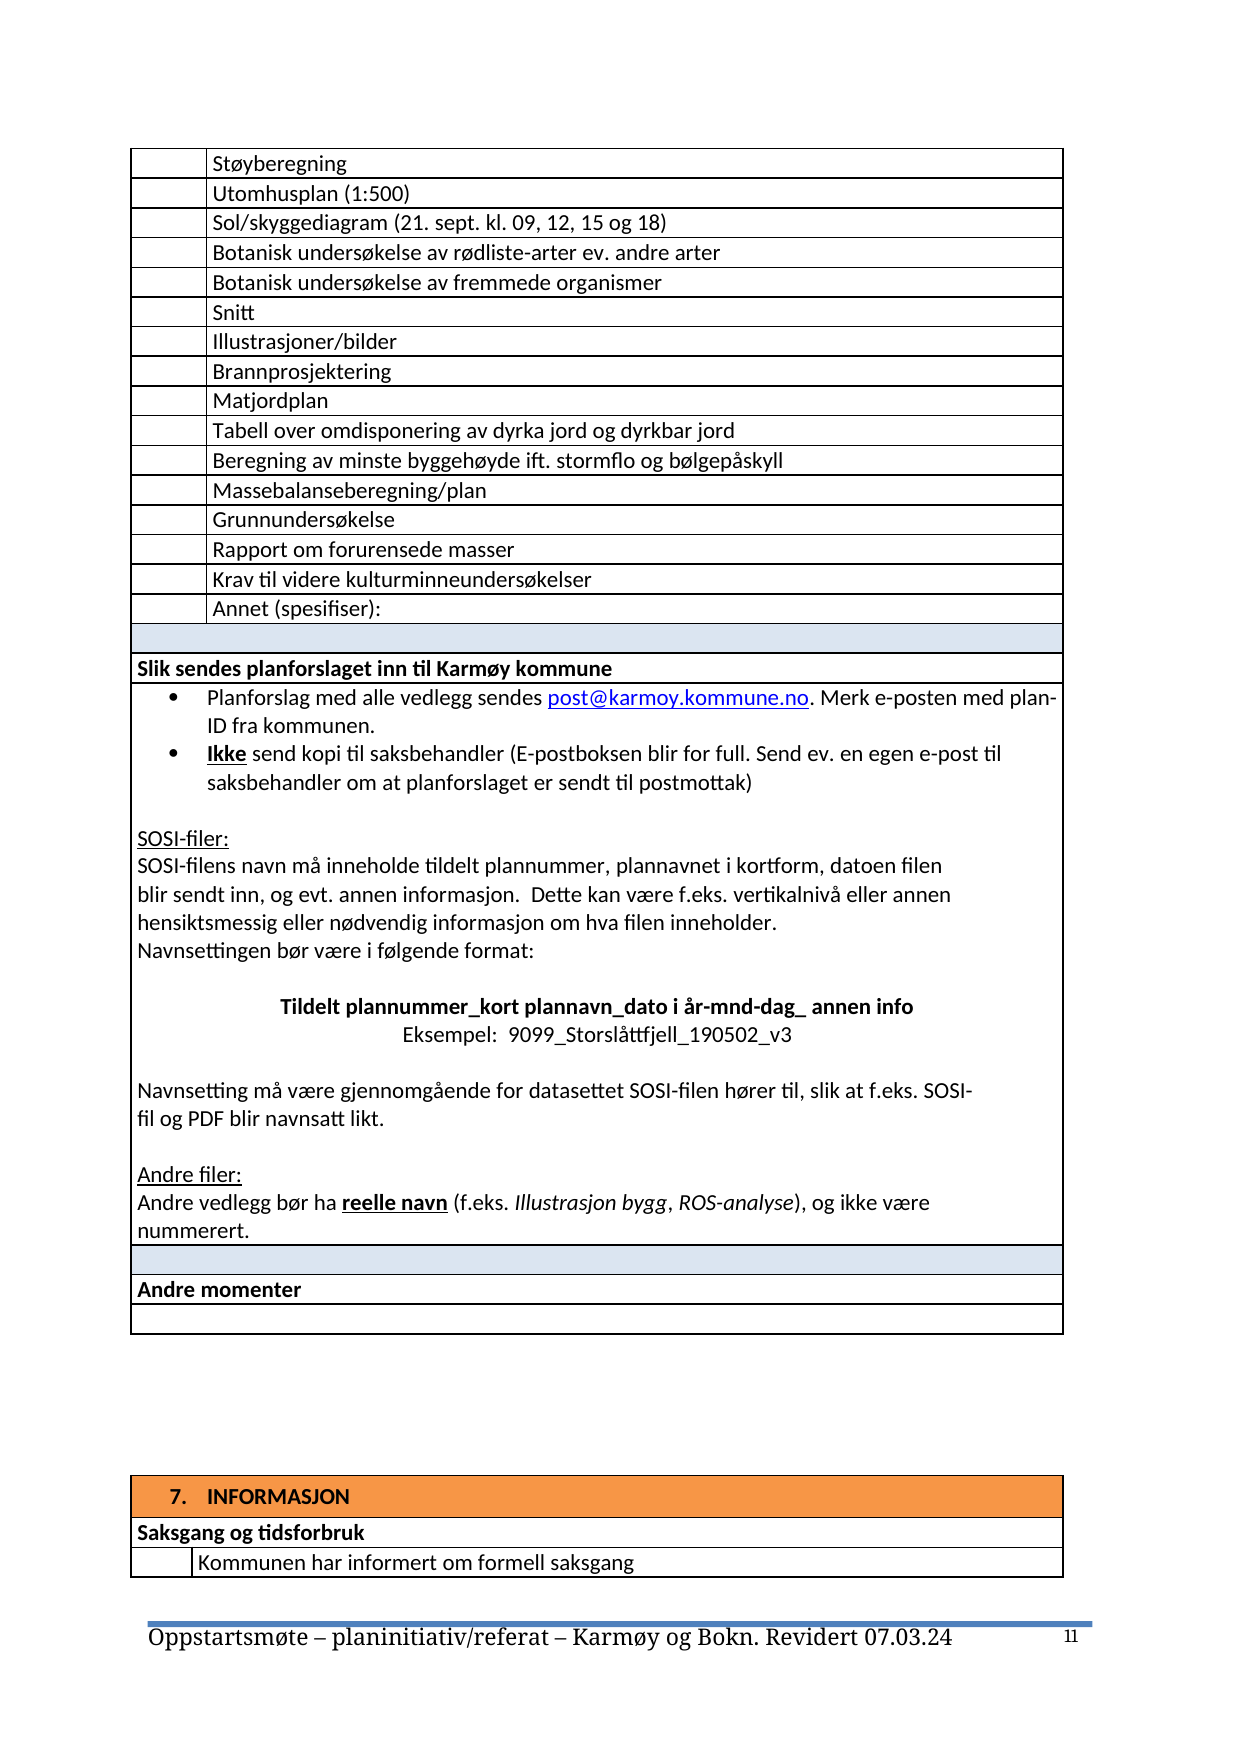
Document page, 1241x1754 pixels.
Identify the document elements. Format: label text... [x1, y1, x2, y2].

table_cell [132, 535, 206, 563]
table_cell [132, 506, 206, 533]
table_cell [132, 1548, 191, 1576]
table_cell [132, 327, 206, 355]
table_cell [132, 1305, 1062, 1333]
table_cell Massebalanseberegning/plan [207, 476, 1062, 504]
table_cell [132, 387, 206, 415]
table_cell [132, 595, 206, 623]
table_cell Andre momenter [132, 1275, 1062, 1303]
table_cell Utomhusplan (1:500) [207, 179, 1062, 207]
table_cell [132, 209, 206, 237]
table_cell [132, 1246, 1062, 1274]
table_cell [132, 238, 206, 266]
table_cell Matjordplan [207, 387, 1062, 415]
table_cell Krav til videre kulturminneundersøkelser [207, 565, 1062, 593]
table_header INFORMASJON [132, 1476, 1062, 1517]
table_cell Saksgang og tidsforbruk [132, 1518, 1062, 1547]
table_cell Rapport om forurensede masser [207, 535, 1062, 563]
table_cell [132, 268, 206, 296]
table_cell [132, 565, 206, 593]
table_cell Beregning av minste byggehøyde ift. stormflo og bølgepåskyll [207, 446, 1062, 474]
table_cell [132, 416, 206, 444]
table_cell Kommunen har informert om formell saksgang [193, 1548, 1062, 1576]
table_cell Botanisk undersøkelse av fremmede organismer [207, 268, 1062, 296]
table_cell [132, 624, 1062, 652]
table_cell Planforslag med alle vedlegg sendes post@karmoy.kommune.no. Merk e-posten med plan-ID fra kommunen. Ikke send kopi til saksbehandler (E-postboksen blir for full. Send ev. en egen e-post til saksbehandler om at planforslaget er sendt til postmottak) SOSI-filer: SOSI-filens navn må inneholde tildelt plannummer, plannavnet i kortform, datoen filen blir sendt inn, og evt. annen informasjon. Dette kan være f.eks. vertikalnivå eller annen hensiktsmessig eller nødvendig informasjon om hva filen inneholder. Navnsettingen bør være i følgende format: Tildelt plannummer_kort plannavn_dato i år-mnd-dag_ annen info Eksempel: 9099_Storslåttfjell_190502_v3 Navnsetting må være gjennomgående for datasettet SOSI-filen hører til, slik at f.eks. SOSI- fil og PDF blir navnsatt likt. Andre filer: Andre vedlegg bør ha reelle navn (f.eks. Illustrasjon bygg, ROS-analyse), og ikke være nummerert. [132, 684, 1062, 1244]
table_cell [132, 446, 206, 474]
table_cell Brannprosjektering [207, 357, 1062, 385]
table_cell [132, 179, 206, 207]
table_cell Snitt [207, 298, 1062, 326]
table_cell [132, 298, 206, 326]
table_cell [132, 357, 206, 385]
table_cell Grunnundersøkelse [207, 506, 1062, 533]
table_cell Annet (spesifiser): [207, 595, 1062, 623]
table_cell Tabell over omdisponering av dyrka jord og dyrkbar jord [207, 416, 1062, 444]
table_cell [132, 149, 206, 177]
table_cell Botanisk undersøkelse av rødliste-arter ev. andre arter [207, 238, 1062, 266]
table_cell Slik sendes planforslaget inn til Karmøy kommune [132, 654, 1062, 682]
table_cell Sol/skyggediagram (21. sept. kl. 09, 12, 15 og 18) [207, 209, 1062, 237]
table_cell Støyberegning [207, 149, 1062, 177]
table_cell [132, 476, 206, 504]
table_cell Illustrasjoner/bilder [207, 327, 1062, 355]
